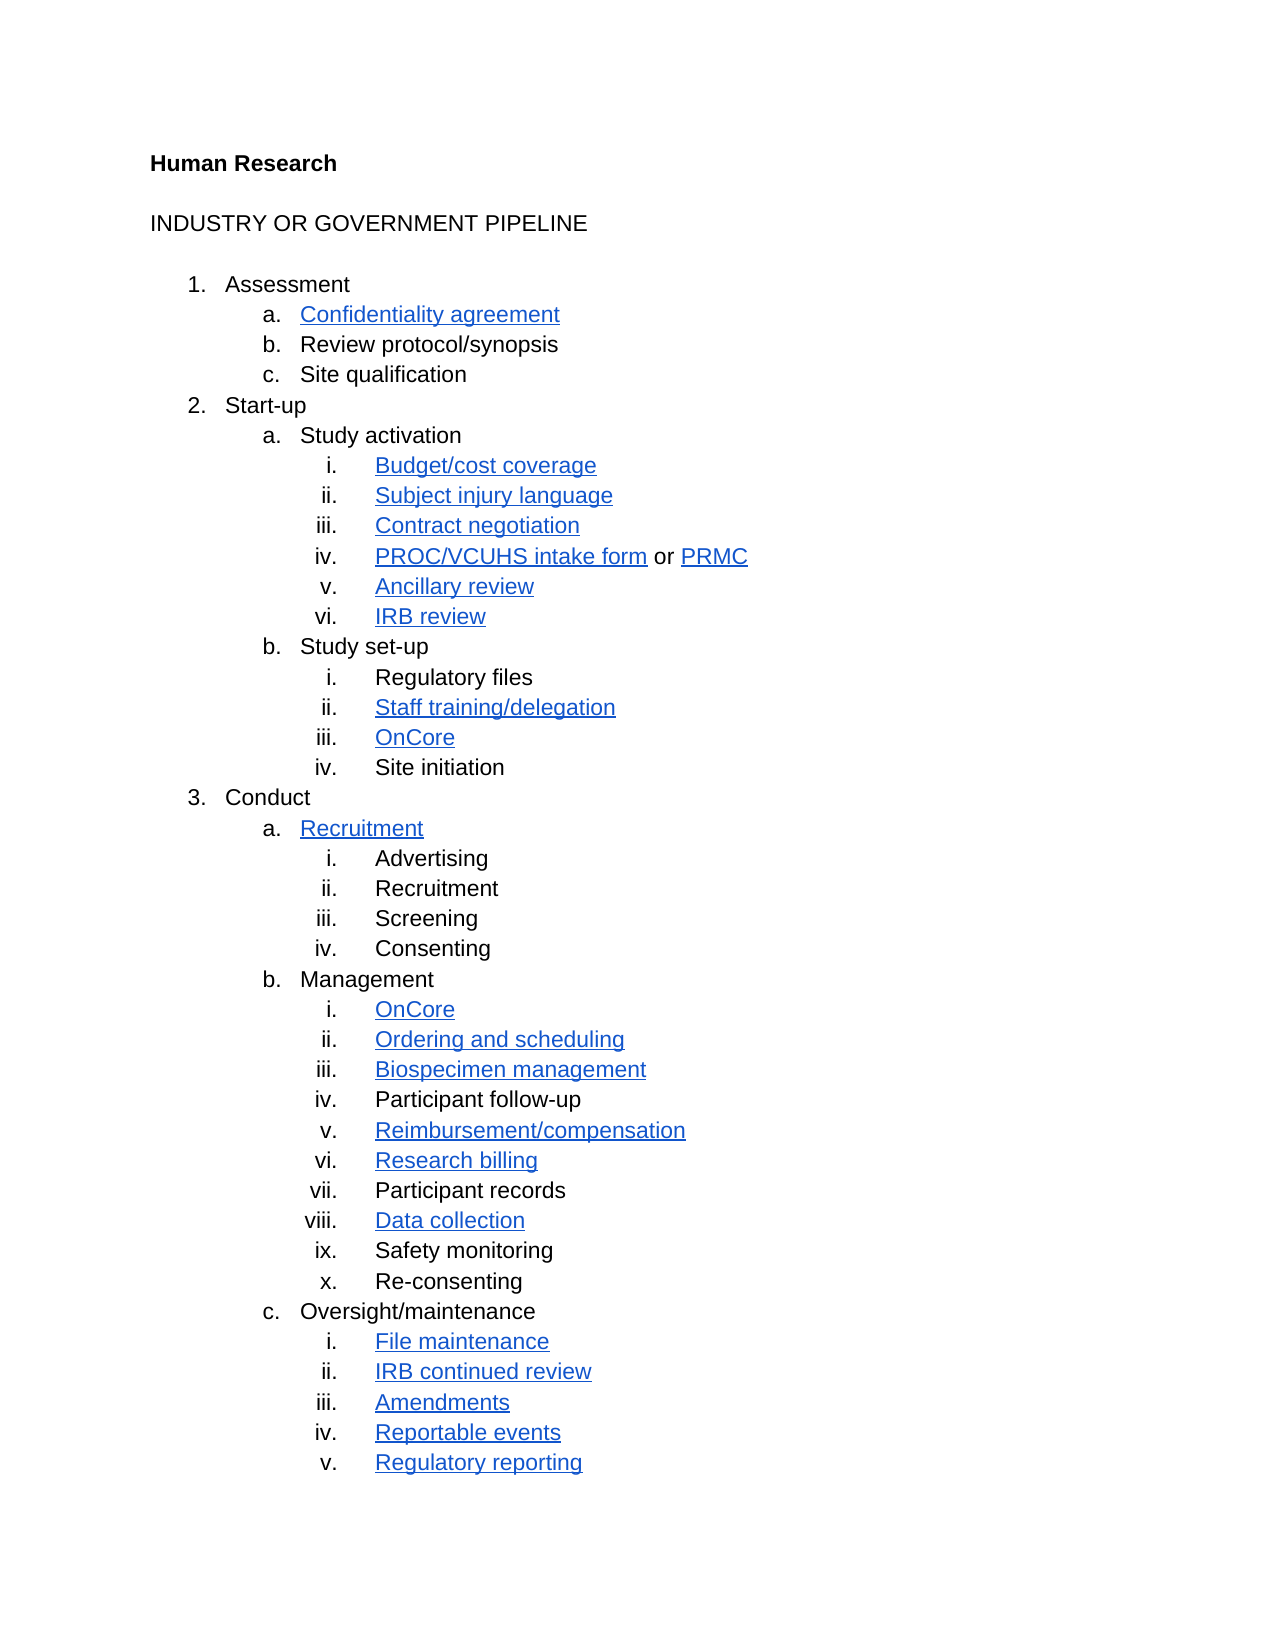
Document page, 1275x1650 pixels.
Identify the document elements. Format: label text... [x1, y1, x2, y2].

text Human Research [150, 150, 1125, 176]
list Recruitment [262, 814, 1125, 841]
list Confidentiality agreement [262, 301, 1125, 327]
list Assessment [187, 271, 1125, 297]
list Safety monitoring [337, 1237, 1125, 1264]
list Research billing [337, 1147, 1125, 1173]
list Recruitment [337, 875, 1125, 901]
list Ordering and scheduling [337, 1026, 1125, 1052]
list Consenting [337, 935, 1125, 962]
list OnCore [337, 996, 1125, 1022]
list Reimbursement/compensation [337, 1117, 1125, 1143]
list Advertising [337, 845, 1125, 871]
list PROC/VCUHS intake form or PRMC [337, 543, 1125, 569]
list Subject injury language [337, 482, 1125, 509]
list Reportable events [337, 1419, 1125, 1445]
list Budget/cost coverage [337, 452, 1125, 478]
list Study activation [262, 422, 1125, 448]
list Start-up [187, 392, 1125, 418]
list Biospecimen management [337, 1056, 1125, 1083]
list Amendments [337, 1388, 1125, 1415]
list Participant follow-up [337, 1086, 1125, 1113]
list Contract negotiation [337, 512, 1125, 539]
list Regulatory files [337, 663, 1125, 690]
list Staff training/delegation [337, 694, 1125, 720]
list Ancillary review [337, 573, 1125, 599]
list Review protocol/synopsis [262, 331, 1125, 358]
list File maintenance [337, 1328, 1125, 1354]
list Oversight/maintenance [262, 1298, 1125, 1324]
list Site qualification [262, 361, 1125, 388]
list Regulatory reporting [337, 1449, 1125, 1475]
list Screening [337, 905, 1125, 932]
list Conduct [187, 784, 1125, 811]
list IRB review [337, 603, 1125, 629]
list Data collection [337, 1207, 1125, 1234]
list Re-consenting [337, 1268, 1125, 1294]
text INDUSTRY OR GOVERNMENT PIPELINE [150, 210, 1125, 237]
list Participant records [337, 1177, 1125, 1203]
list Management [262, 966, 1125, 992]
list OnCore [337, 724, 1125, 750]
list Site initiation [337, 754, 1125, 781]
list IRB continued review [337, 1358, 1125, 1385]
list Study set-up [262, 633, 1125, 660]
